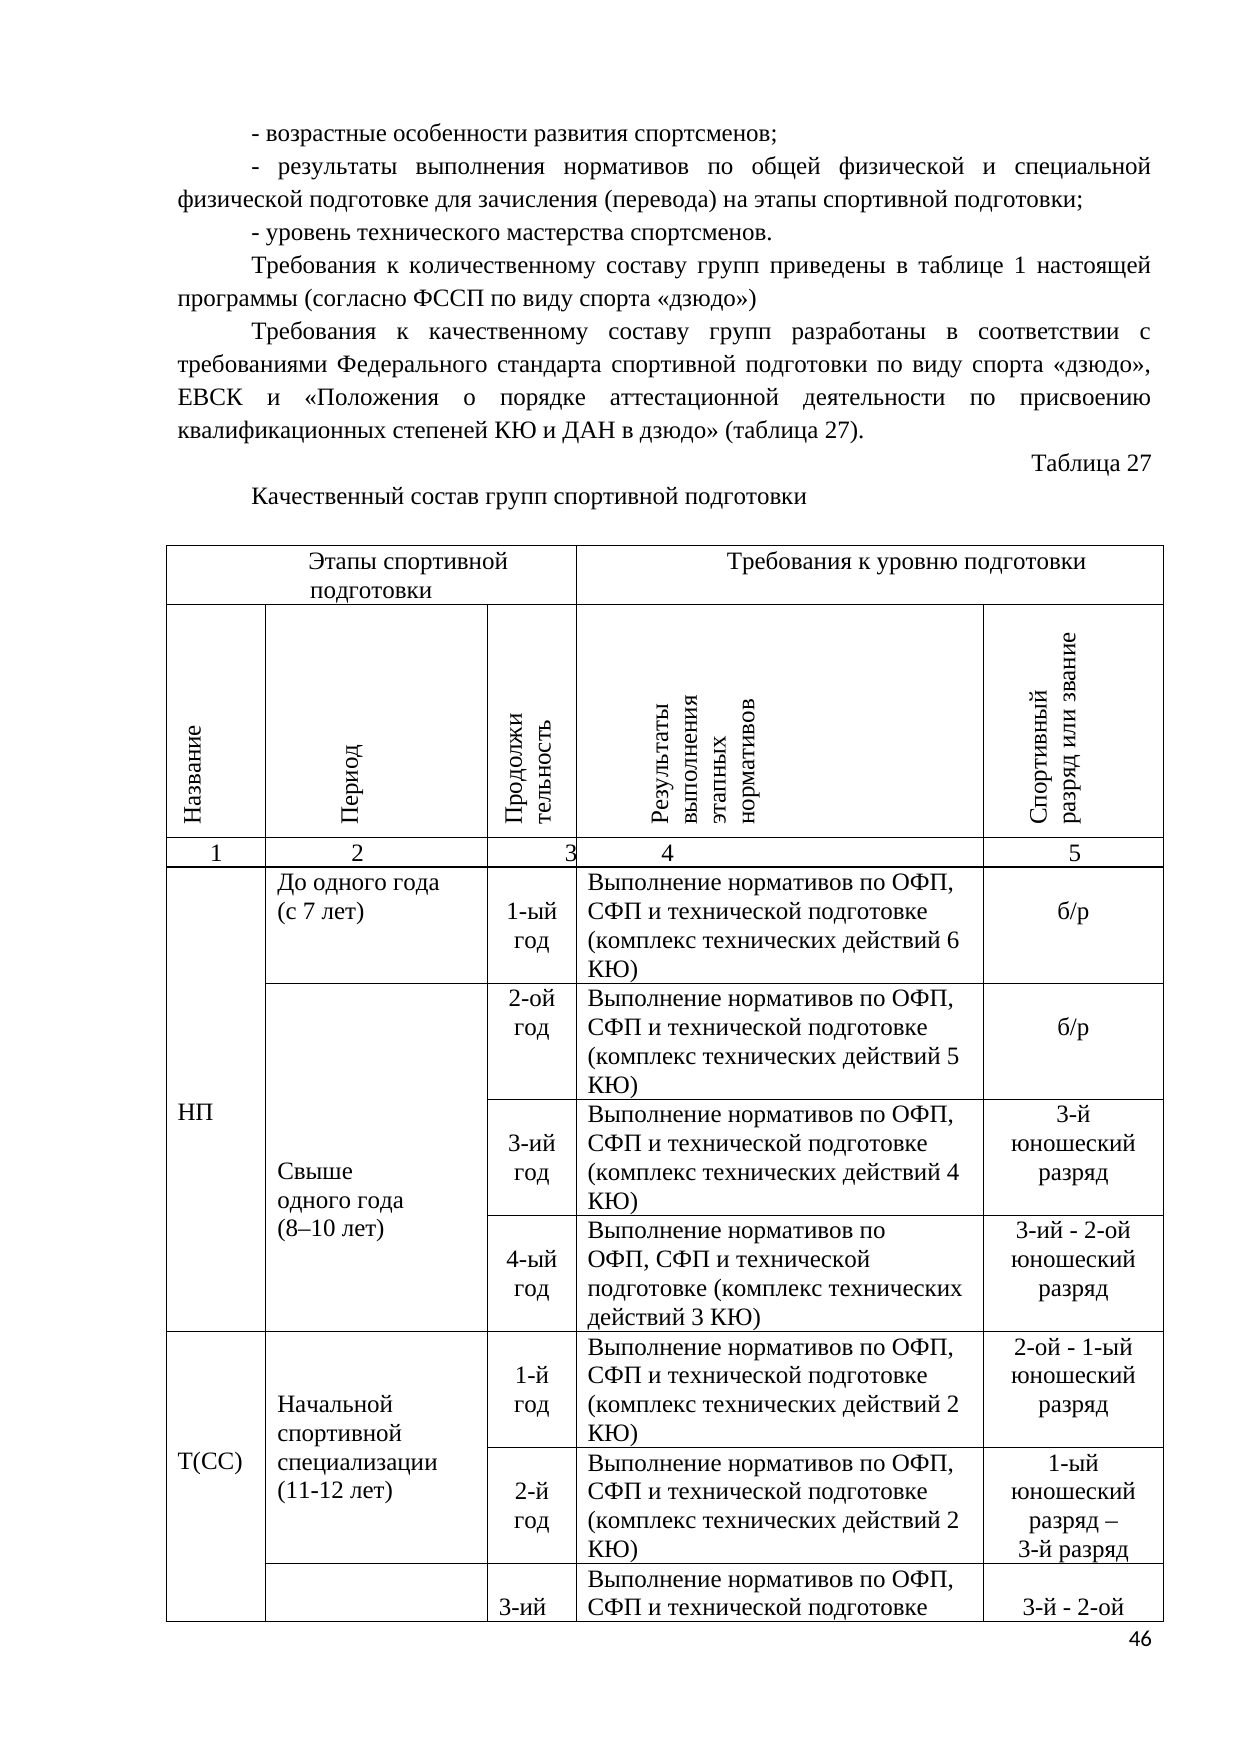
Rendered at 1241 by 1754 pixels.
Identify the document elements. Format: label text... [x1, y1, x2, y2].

table_cell Свыше одного года (8–10 лет) [266, 984, 487, 1331]
text - возрастные особенности развития спортсменов; [177, 118, 1152, 147]
table_cell Выполнение нормативов по ОФП, СФП и технической подготовке (комплекс технических действий 6 КЮ) [577, 868, 983, 982]
table_cell 3-ий год [488, 1564, 576, 1621]
table_cell 2 [266, 838, 487, 866]
table_cell 3-й - 2-ой разряд [984, 1564, 1163, 1621]
table_cell 2-ой - 1-ый юношеский разряд [984, 1332, 1163, 1447]
table_cell 2-й год [488, 1448, 576, 1563]
table_cell 4-ый год [488, 1216, 576, 1331]
table_cell Выполнение нормативов по ОФП, СФП и технической подготовке (комплекс технических действий 2 КЮ) [577, 1448, 983, 1563]
table_header Этапы спортивной подготовки [167, 546, 576, 604]
table_cell Период [266, 605, 487, 837]
table_cell Начальной спортивной специализации (11-12 лет) [266, 1332, 487, 1563]
table_cell НП [167, 868, 265, 1331]
table_cell б/р [984, 984, 1163, 1098]
text Требования к качественному составу групп разработаны в соответствии с требованиями Федерального стандарта спортивной подготовки по виду спорта «дзюдо», ЕВСК и «Положения о порядке аттестационной деятельности по присвоению квалификационных степеней КЮ и ДАН в дзюдо» (таблица 27). [177, 316, 1152, 444]
table_cell Спортивный разряд или звание [984, 605, 1163, 837]
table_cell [577, 1564, 983, 1621]
table_cell б/р [984, 868, 1163, 982]
table_cell 3-ий - 2-ой юношеский разряд [984, 1216, 1163, 1331]
table_cell 3 [488, 838, 576, 866]
table_cell 4 [577, 838, 983, 866]
text - уровень технического мастерства спортсменов. [177, 217, 1152, 246]
table_cell До одного года (с 7 лет) [266, 868, 487, 982]
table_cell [266, 1564, 487, 1621]
table_cell 1 [167, 838, 265, 866]
text Требования к количественному составу групп приведены в таблице 1 настоящей программы (согласно ФССП по виду спорта «дзюдо») [177, 250, 1152, 312]
table_cell Выполнение нормативов по ОФП, СФП и технической подготовке (комплекс технических действий 5 КЮ) [577, 984, 983, 1098]
table_cell 3-ий год [488, 1100, 576, 1214]
table_cell Продолжи тельность [488, 605, 576, 837]
table_cell 1-й год [488, 1332, 576, 1447]
table_cell 1-ый юношеский разряд – 3-й разряд [984, 1448, 1163, 1563]
table_cell Выполнение нормативов по ОФП, СФП и технической подготовке (комплекс технических действий 4 КЮ) [577, 1100, 983, 1214]
text Таблица 27 [177, 448, 1152, 477]
table_cell Название [167, 605, 265, 837]
table_cell Выполнение нормативов по ОФП, СФП и технической подготовке (комплекс технических действий 2 КЮ) [577, 1332, 983, 1447]
table_cell 2-ой год [488, 984, 576, 1098]
table_header Требования к уровню подготовки [577, 546, 1163, 604]
text Качественный состав групп спортивной подготовки [177, 481, 1152, 510]
table_cell Т(СС) [167, 1332, 265, 1621]
table_cell 5 [984, 838, 1163, 866]
text - результаты выполнения нормативов по общей физической и специальной физической подготовке для зачисления (перевода) на этапы спортивной подготовки; [177, 151, 1152, 213]
table_cell Выполнение нормативов по ОФП, СФП и технической подготовке (комплекс технических действий 3 КЮ) [577, 1216, 983, 1331]
table_cell 1-ый год [488, 868, 576, 982]
table_cell 3-й юношеский разряд [984, 1100, 1163, 1214]
table_cell Результаты выполнения этапных нормативов [577, 605, 983, 837]
